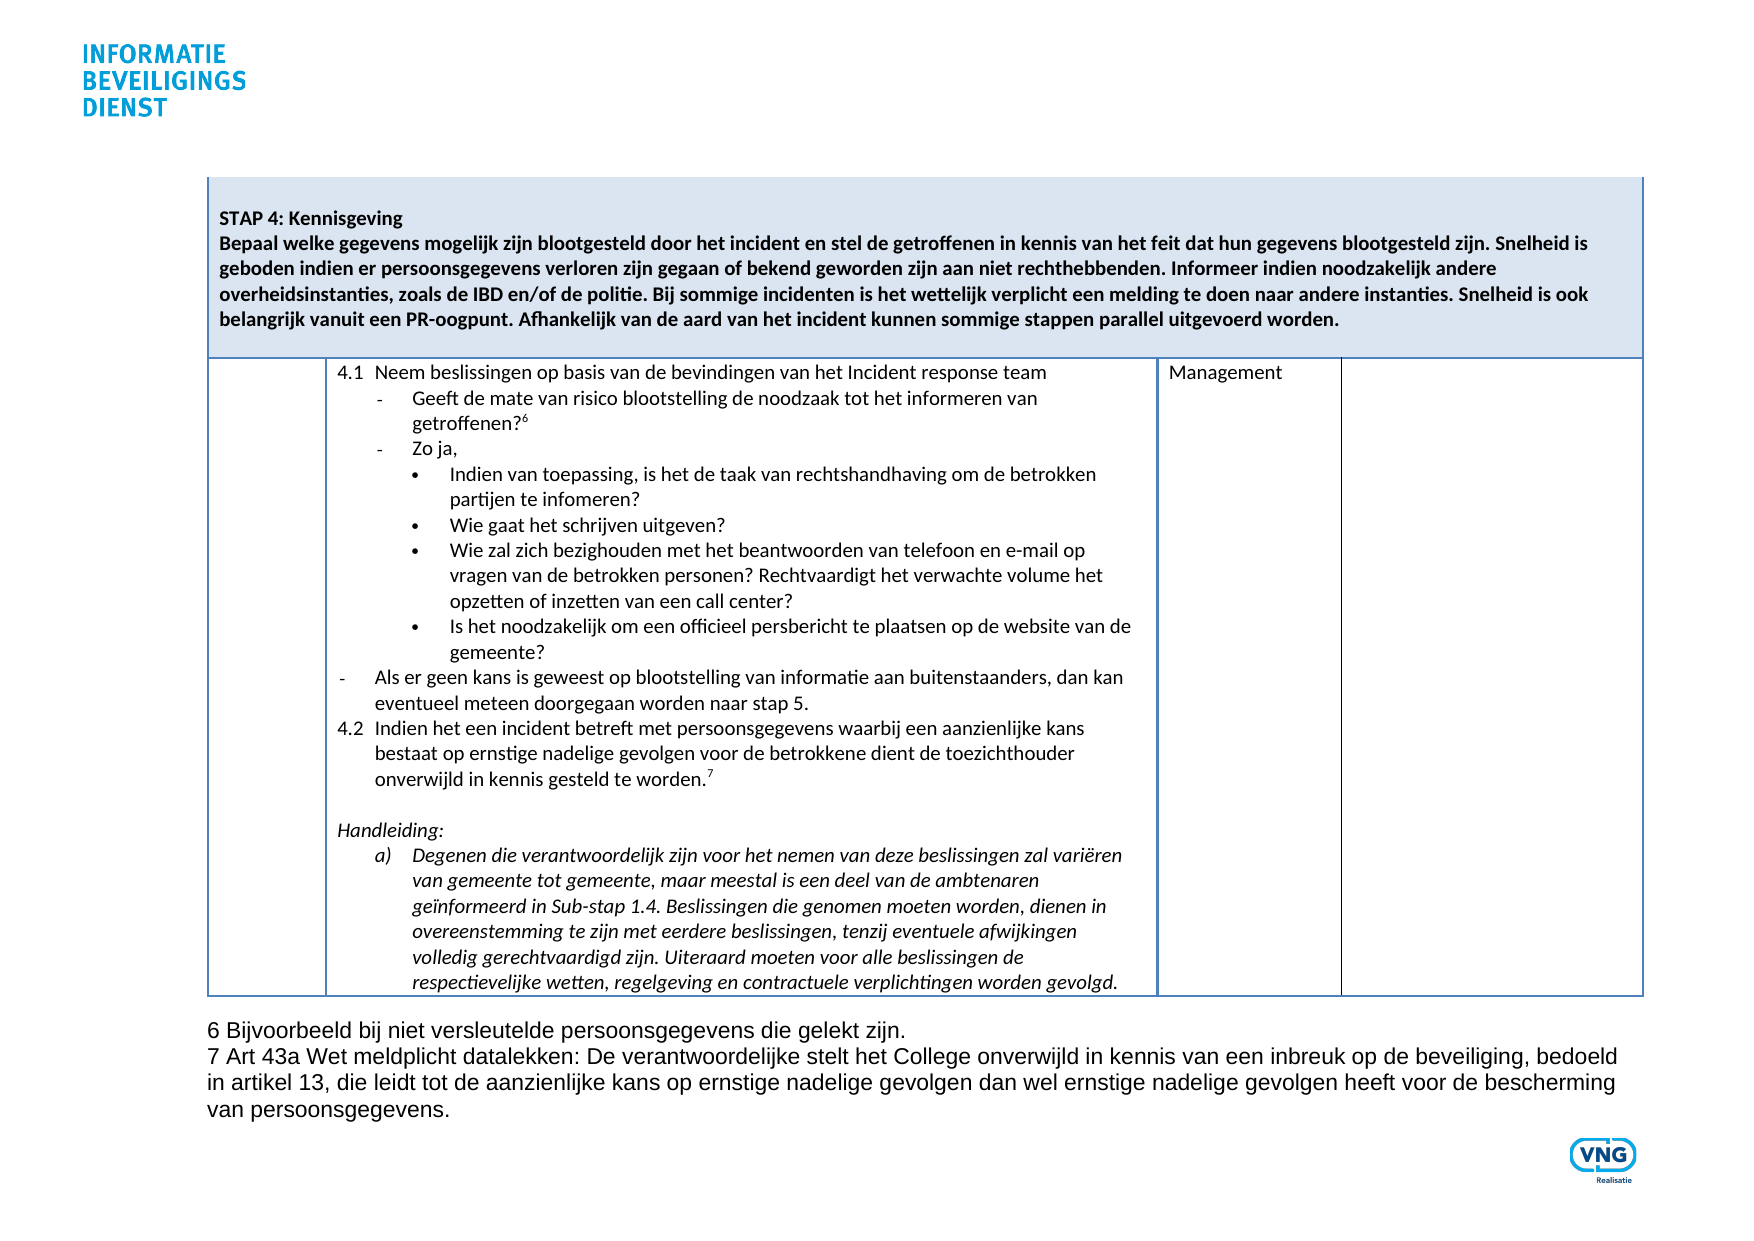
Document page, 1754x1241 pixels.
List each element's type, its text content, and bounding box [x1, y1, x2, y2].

picture [88, 102, 92, 113]
picture [162, 44, 167, 53]
table_cell STAP 4: Kennisgeving Bepaal welke gegevens mogelijk zijn blootgesteld door het incident en stel de getroffenen in kennis van het feit dat hun gegevens blootgesteld zijn. Snelheid is geboden indien er persoonsgegevens verloren zijn gegaan of bekend geworden zijn aan niet rechthebbenden. Informeer indien noodzakelijk andere overheidsinstanties, zoals de IBD en/of de politie. Bij sommige incidenten is het wettelijk verplicht een melding te doen naar andere instanties. Snelheid is ook belangrijk vanuit een PR-oogpunt. Afhankelijk van de aard van het incident kunnen sommige stappen parallel uitgevoerd worden. [209, 177, 1642, 357]
table_cell [209, 359, 325, 995]
picture [1570, 1138, 1578, 1146]
picture [125, 48, 131, 60]
picture [1573, 1141, 1633, 1169]
picture [83, 44, 246, 117]
picture [1570, 1162, 1637, 1183]
picture [1628, 1138, 1637, 1148]
table_cell Management [1159, 359, 1341, 995]
table_cell [1342, 359, 1642, 995]
